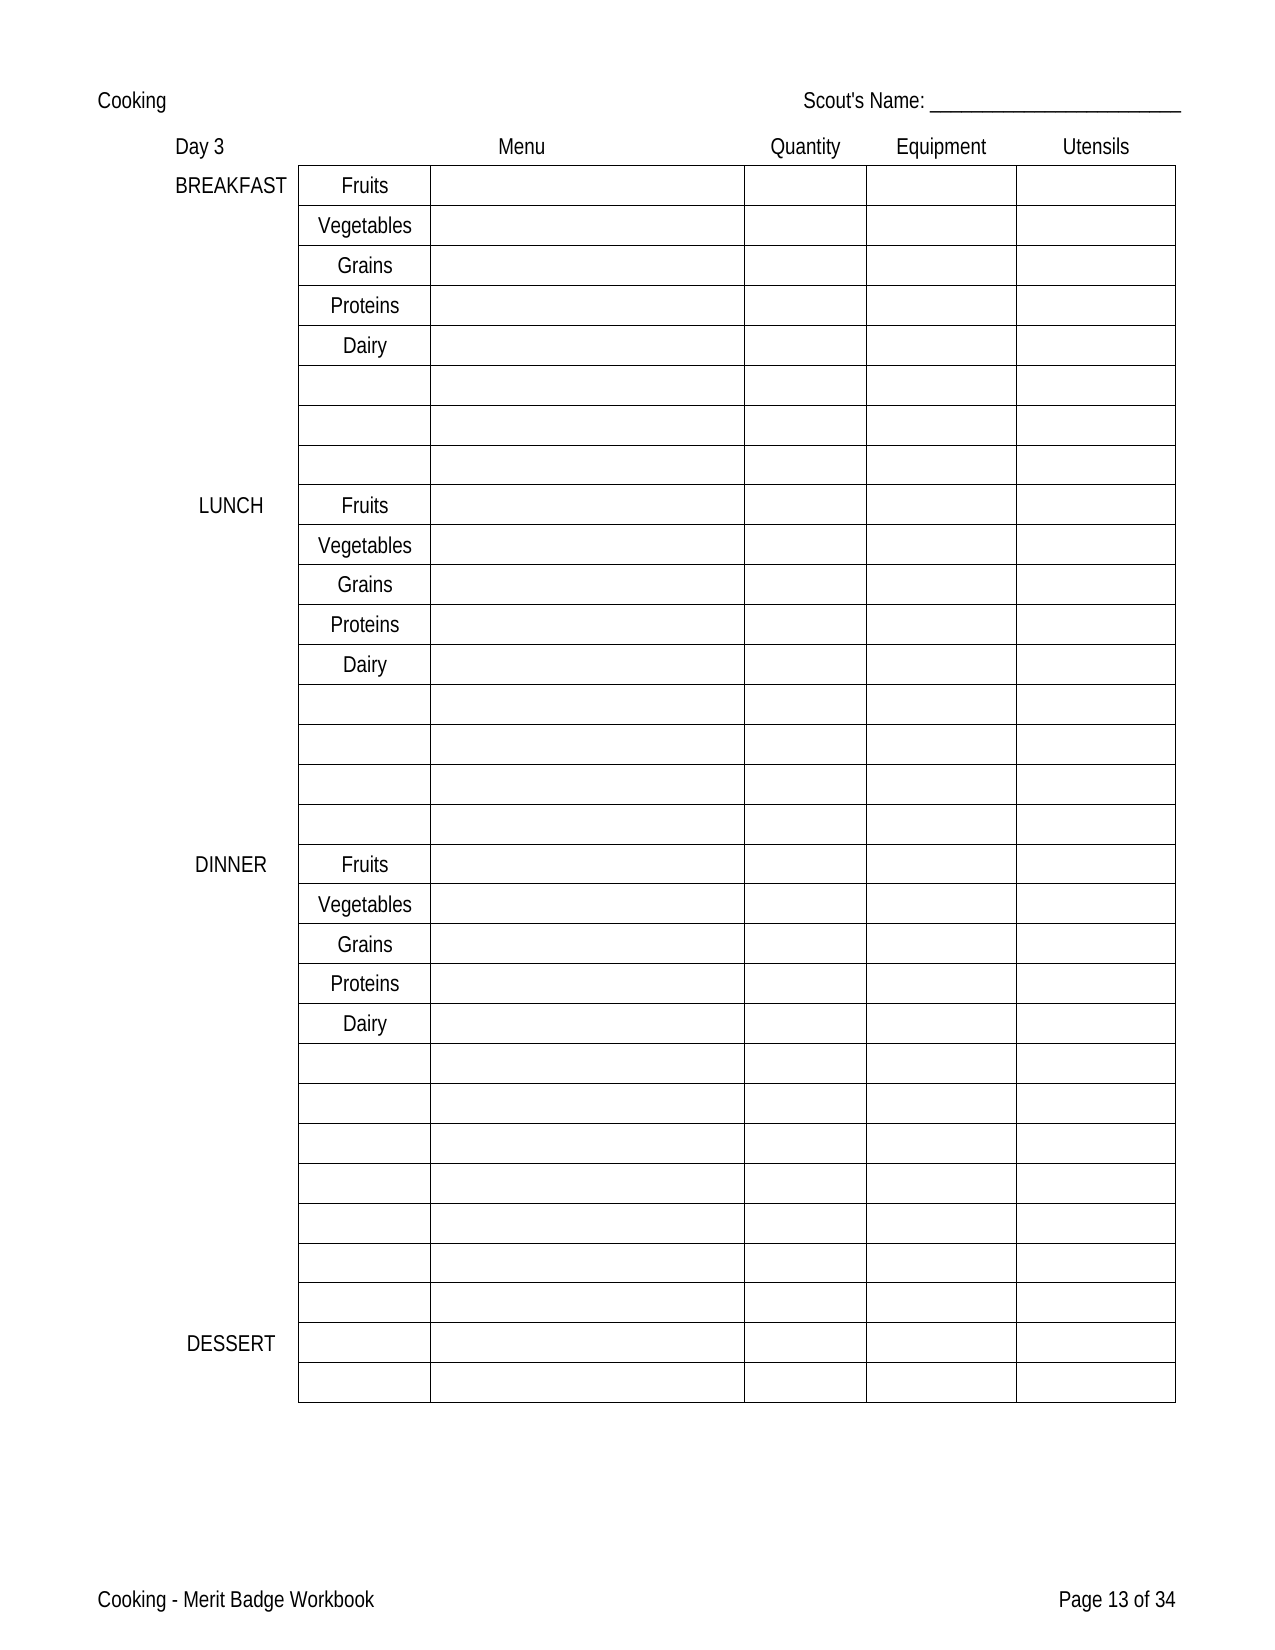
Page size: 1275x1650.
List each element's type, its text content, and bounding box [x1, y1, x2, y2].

table_cell [745, 286, 866, 325]
table_cell [431, 1124, 744, 1163]
table_header Day 3 [163, 126, 299, 165]
table_cell [1017, 1363, 1175, 1402]
table_cell [431, 765, 744, 803]
table_cell [1017, 1084, 1175, 1123]
table_cell [745, 725, 866, 764]
table_cell [867, 1283, 1016, 1322]
table_cell [1017, 1204, 1175, 1242]
table_cell [867, 924, 1016, 963]
table_cell Fruits [299, 485, 430, 524]
table_cell [299, 1044, 430, 1083]
table_cell [1017, 1244, 1175, 1282]
table_cell Proteins [299, 286, 430, 325]
table_cell [867, 1204, 1016, 1242]
table_cell [745, 446, 866, 484]
table_cell [1017, 1283, 1175, 1322]
table_cell [745, 1283, 866, 1322]
table_cell Dairy [299, 326, 430, 365]
table_cell [867, 645, 1016, 684]
table_cell [431, 845, 744, 883]
table_cell [867, 206, 1016, 245]
table_cell [867, 964, 1016, 1003]
table_cell [745, 1363, 866, 1402]
table_cell [431, 1363, 744, 1402]
table_cell [867, 326, 1016, 365]
table_cell [745, 1164, 866, 1202]
table_cell [1017, 805, 1175, 843]
table_cell [1017, 605, 1175, 644]
table_header Menu [299, 126, 744, 165]
table_cell [1017, 406, 1175, 444]
table_cell Proteins [299, 605, 430, 644]
table_cell [867, 1124, 1016, 1163]
table_cell [1017, 166, 1175, 205]
table_cell [1017, 765, 1175, 803]
table_cell [745, 964, 866, 1003]
table_cell [299, 1323, 430, 1362]
table_cell [1017, 286, 1175, 325]
table_cell [1017, 366, 1175, 404]
table_cell [745, 1244, 866, 1282]
table_cell [1017, 685, 1175, 724]
table_cell [745, 765, 866, 803]
table_cell [867, 1323, 1016, 1362]
table_cell [867, 246, 1016, 285]
table_cell [1017, 964, 1175, 1003]
table_cell [745, 605, 866, 644]
table_cell [867, 685, 1016, 724]
table_cell [431, 805, 744, 843]
table_header Equipment [866, 126, 1016, 165]
table_cell [431, 246, 744, 285]
table_cell [745, 685, 866, 724]
table_cell Proteins [299, 964, 430, 1003]
table_cell [1017, 1004, 1175, 1043]
table_cell [867, 1363, 1016, 1402]
table_cell [867, 1084, 1016, 1123]
table_cell [867, 446, 1016, 484]
table_cell [867, 406, 1016, 444]
table_cell [745, 565, 866, 604]
table_header Utensils [1016, 126, 1176, 165]
table_cell [867, 605, 1016, 644]
table_cell [299, 1363, 430, 1402]
table_cell [299, 446, 430, 484]
table_cell [1017, 485, 1175, 524]
table_cell [867, 565, 1016, 604]
table_cell [431, 1323, 744, 1362]
table_cell Grains [299, 924, 430, 963]
table_cell [745, 924, 866, 963]
table_cell Vegetables [299, 884, 430, 923]
table_cell [431, 1164, 744, 1202]
table_cell [299, 366, 430, 404]
table_cell [431, 685, 744, 724]
table_cell [745, 485, 866, 524]
table_cell Grains [299, 246, 430, 285]
table_cell [867, 845, 1016, 883]
table_cell [299, 1283, 430, 1322]
table_cell DINNER [163, 844, 298, 1322]
table_cell [745, 884, 866, 923]
table_cell [1017, 1044, 1175, 1083]
table_cell [1017, 1124, 1175, 1163]
table_cell [1017, 446, 1175, 484]
table_cell Dairy [299, 1004, 430, 1043]
table_cell [867, 485, 1016, 524]
table_cell [745, 166, 866, 205]
table_cell [745, 1204, 866, 1242]
table_cell [1017, 884, 1175, 923]
table_cell [867, 765, 1016, 803]
table_cell Dairy [299, 645, 430, 684]
table_cell [867, 884, 1016, 923]
table_cell [1017, 246, 1175, 285]
table_cell [431, 725, 744, 764]
table_cell [431, 1004, 744, 1043]
table_cell Fruits [299, 845, 430, 883]
table_cell [745, 805, 866, 843]
table_cell [431, 446, 744, 484]
table_cell [867, 1164, 1016, 1202]
table_cell [431, 645, 744, 684]
table_cell Vegetables [299, 525, 430, 564]
table_cell [431, 485, 744, 524]
table_cell DESSERT [163, 1322, 298, 1402]
table_cell [299, 1164, 430, 1202]
table_cell [431, 964, 744, 1003]
table_cell [299, 1244, 430, 1282]
table_cell [745, 645, 866, 684]
table_cell Fruits [299, 166, 430, 205]
table_cell [431, 1244, 744, 1282]
table_cell [431, 1283, 744, 1322]
table_cell [1017, 525, 1175, 564]
table_cell [431, 565, 744, 604]
table_cell [867, 725, 1016, 764]
table_header Quantity [744, 126, 866, 165]
table_cell [431, 1204, 744, 1242]
table_cell [431, 366, 744, 404]
table_cell [867, 366, 1016, 404]
table_cell Grains [299, 565, 430, 604]
table_cell [745, 326, 866, 365]
table_cell [1017, 565, 1175, 604]
table_cell [867, 805, 1016, 843]
table_cell BREAKFAST [163, 165, 298, 484]
table_cell [745, 1004, 866, 1043]
table_cell [867, 525, 1016, 564]
table_cell [299, 1084, 430, 1123]
table_cell [1017, 845, 1175, 883]
table_cell [867, 1044, 1016, 1083]
table_cell Vegetables [299, 206, 430, 245]
table_cell [745, 1084, 866, 1123]
table_cell [299, 725, 430, 764]
table_cell [431, 166, 744, 205]
table_cell [867, 286, 1016, 325]
table_cell [1017, 206, 1175, 245]
table_cell [299, 685, 430, 724]
table_cell [745, 1323, 866, 1362]
table_cell [431, 924, 744, 963]
table_cell [745, 1044, 866, 1083]
table_cell [299, 765, 430, 803]
table_cell [431, 1044, 744, 1083]
table_cell [299, 1124, 430, 1163]
table_cell [431, 525, 744, 564]
table_cell [745, 246, 866, 285]
table_cell [299, 805, 430, 843]
table_cell [299, 406, 430, 444]
table_cell [745, 406, 866, 444]
table_cell [431, 605, 744, 644]
table_cell [745, 206, 866, 245]
table_cell [431, 206, 744, 245]
table_cell [431, 884, 744, 923]
table_cell [1017, 924, 1175, 963]
table_cell [431, 406, 744, 444]
table_cell [745, 845, 866, 883]
table_cell [299, 1204, 430, 1242]
table_cell [1017, 1164, 1175, 1202]
table_cell [431, 286, 744, 325]
table_cell [745, 525, 866, 564]
table_cell [431, 326, 744, 365]
table_cell [431, 1084, 744, 1123]
table_cell [1017, 645, 1175, 684]
table_cell [1017, 725, 1175, 764]
table_cell [1017, 326, 1175, 365]
table_cell LUNCH [163, 484, 298, 843]
table_cell [867, 1004, 1016, 1043]
table_cell [867, 1244, 1016, 1282]
table_cell [867, 166, 1016, 205]
table_cell [1017, 1323, 1175, 1362]
table_cell [745, 366, 866, 404]
table_cell [745, 1124, 866, 1163]
